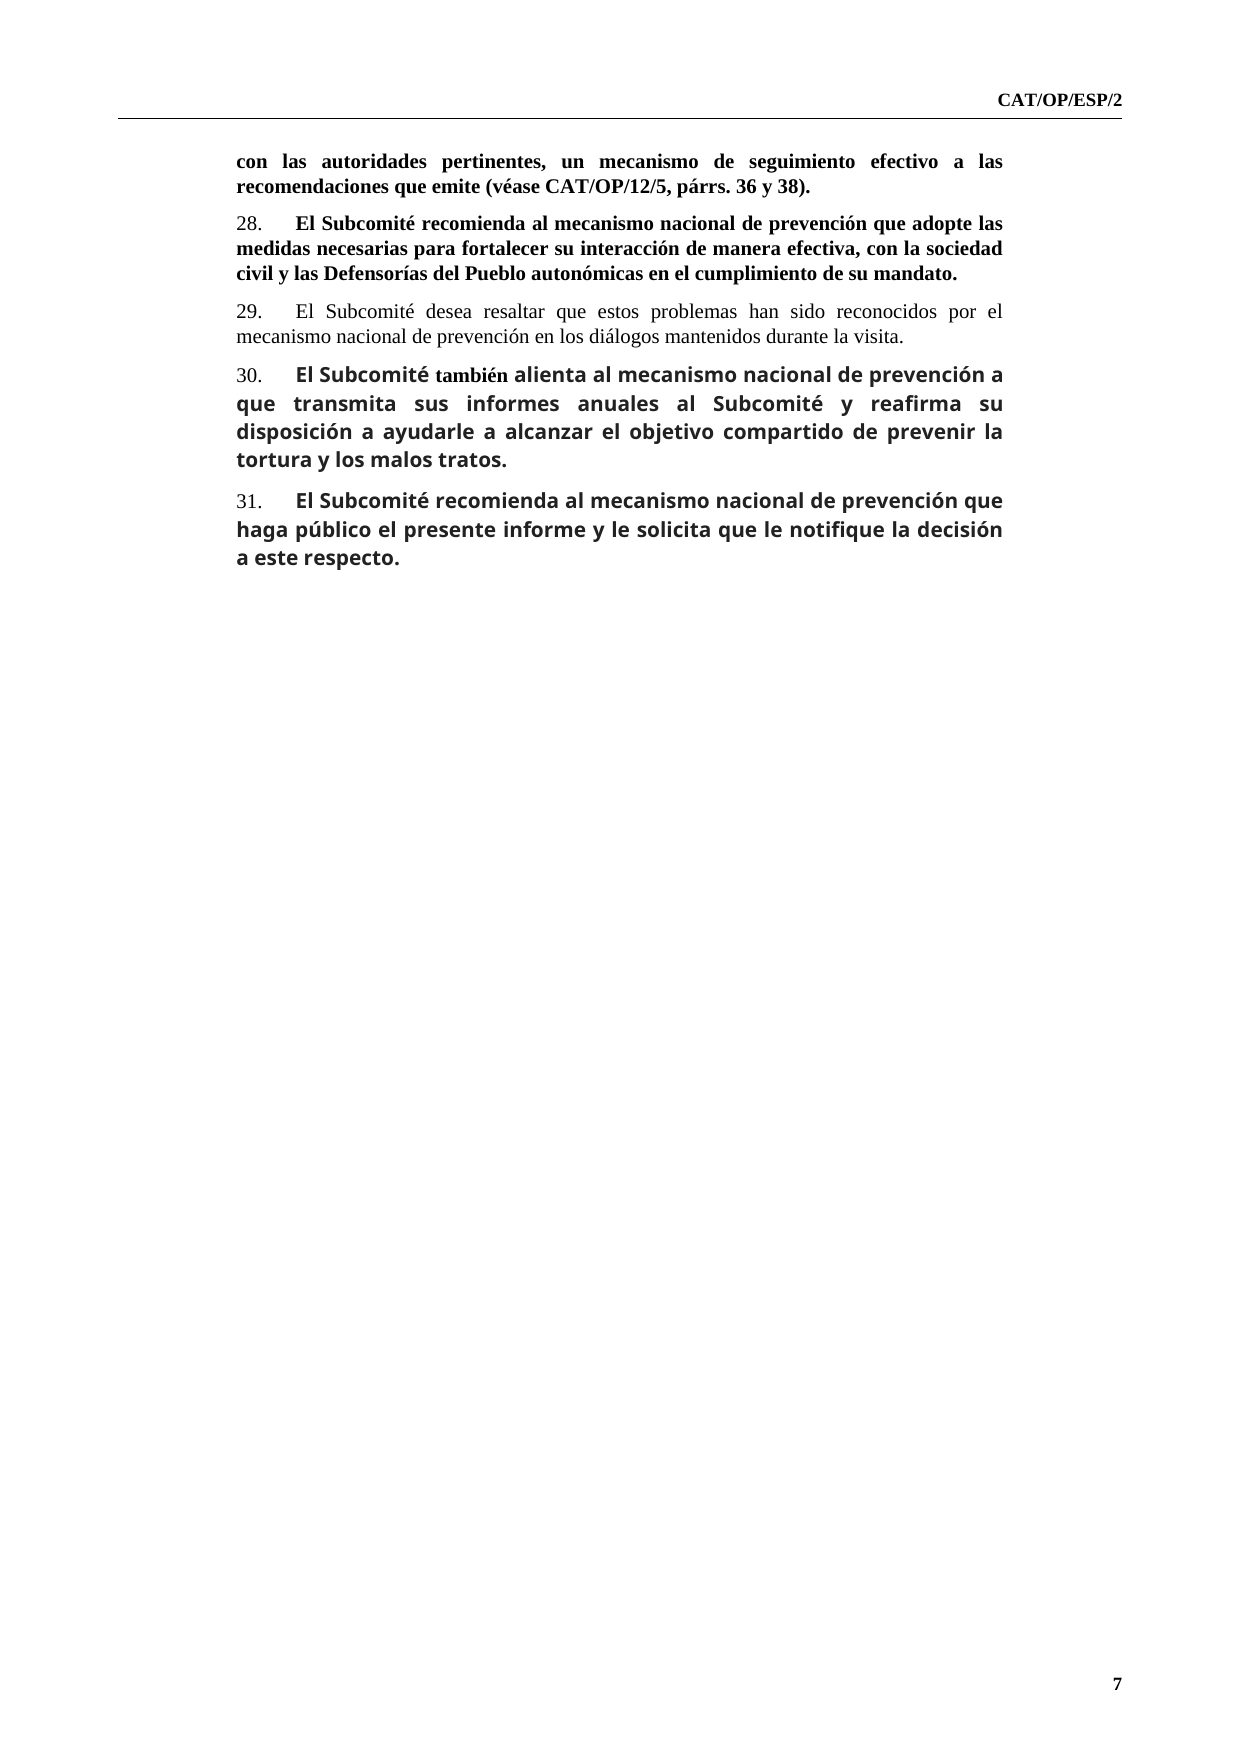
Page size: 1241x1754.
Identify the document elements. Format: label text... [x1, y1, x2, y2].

text 28. El Subcomité recomienda al mecanismo nacional de prevención que adopte las medidas necesarias para fortalecer su interacción de manera efectiva, con la sociedad civil y las Defensorías del Pueblo autonómicas en el cumplimiento de su mandato. [236, 210, 1004, 285]
text 31. El Subcomité recomienda al mecanismo nacional de prevención que haga público el presente informe y le solicita que le notifique la decisión a este respecto. [236, 486, 1004, 572]
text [236, 148, 1004, 198]
text 30. El Subcomité también alienta al mecanismo nacional de prevención a que transmita sus informes anuales al Subcomité y reafirma su disposición a ayudarle a alcanzar el objetivo compartido de prevenir la tortura y los malos tratos. [236, 360, 1004, 474]
text 29. El Subcomité desea resaltar que estos problemas han sido reconocidos por el mecanismo nacional de prevención en los diálogos mantenidos durante la visita. [236, 298, 1004, 348]
